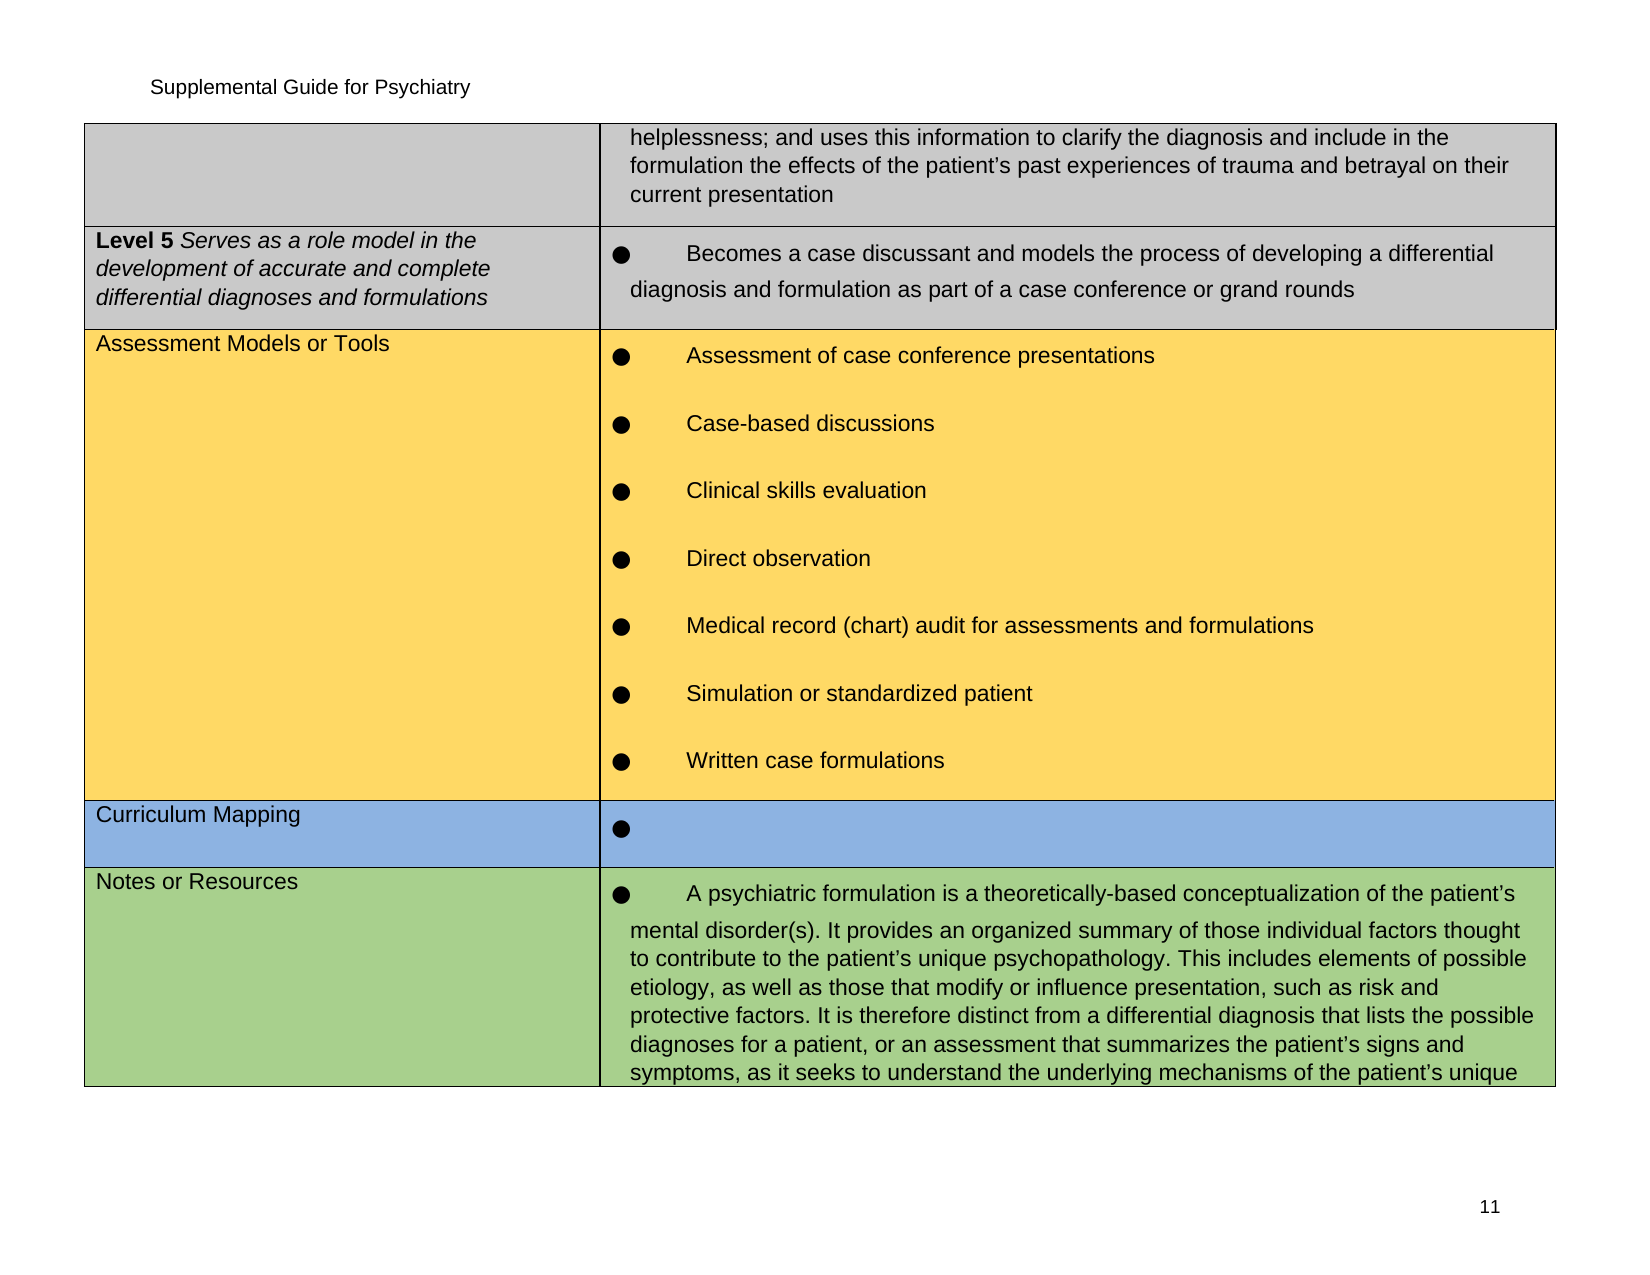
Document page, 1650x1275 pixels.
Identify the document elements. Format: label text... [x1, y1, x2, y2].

table_cell Curriculum Mapping [85, 801, 599, 867]
table_cell Level 5 Serves as a role model in the development of accurate and complete differential diagnoses and formulations [85, 227, 599, 329]
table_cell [601, 124, 1555, 226]
table_cell Assessment Models or Tools [85, 330, 599, 800]
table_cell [601, 867, 1555, 1086]
table_cell Notes or Resources [85, 868, 599, 1086]
table_cell Assessment of case conference presentations Case-based discussions Clinical skills evaluation Direct observation Medical record (chart) audit for assessments and formulations Simulation or standardized patient Written case formulations [601, 329, 1555, 800]
table_cell [601, 800, 1555, 867]
table_cell Becomes a case discussant and models the process of developing a differential diagnosis and formulation as part of a case conference or grand rounds [601, 227, 1555, 329]
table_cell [85, 124, 599, 226]
